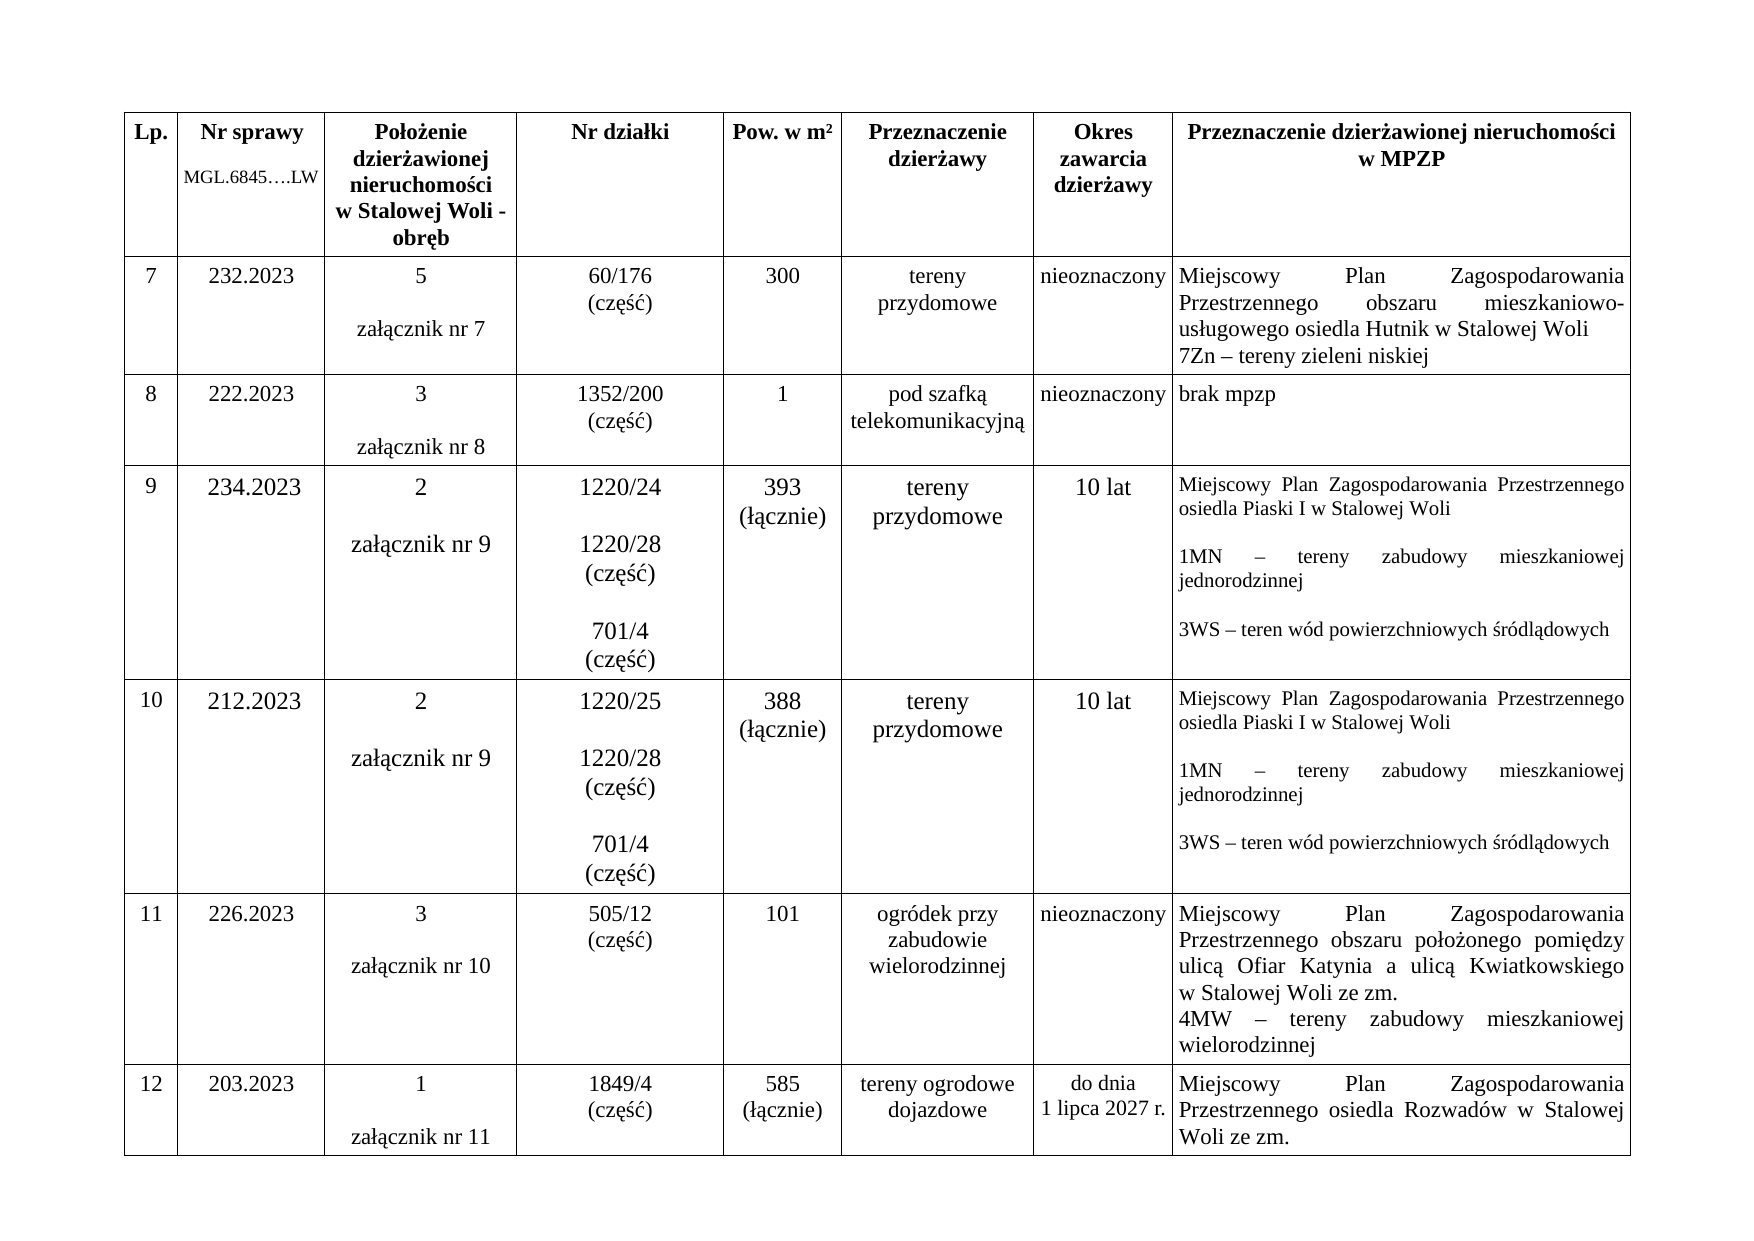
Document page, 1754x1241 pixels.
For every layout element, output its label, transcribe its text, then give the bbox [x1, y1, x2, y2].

table_cell 226.2023 [178, 894, 324, 1063]
table_cell ogródek przy zabudowie wielorodzinnej [842, 894, 1033, 1063]
table_cell 5 załącznik nr 7 [325, 257, 516, 374]
table_cell Miejscowy Plan Zagospodarowania Przestrzennego obszaru położonego pomiędzy ulicą Ofiar Katynia a ulicą Kwiatkowskiego w Stalowej Woli ze zm. 4MW – tereny zabudowy mieszkaniowej wielorodzinnej [1173, 894, 1630, 1063]
table_cell 8 [125, 375, 177, 465]
table_cell 3 załącznik nr 8 [325, 375, 516, 465]
table_cell 1849/4 (część) 1843/2 [517, 1065, 723, 1155]
table_cell tereny przydomowe [842, 680, 1033, 893]
table_cell 2 załącznik nr 9 [325, 466, 516, 679]
table_cell Miejscowy Plan Zagospodarowania Przestrzennego osiedla Piaski I w Stalowej Woli 1MN – tereny zabudowy mieszkaniowej jednorodzinnej 3WS – teren wód powierzchniowych śródlądowych [1173, 466, 1630, 679]
table_cell Miejscowy Plan Zagospodarowania Przestrzennego osiedla Piaski I w Stalowej Woli 1MN – tereny zabudowy mieszkaniowej jednorodzinnej 3WS – teren wód powierzchniowych śródlądowych [1173, 680, 1630, 893]
table_cell nieoznaczony [1034, 375, 1172, 465]
table_cell 11 [125, 894, 177, 1063]
table_cell 9 [125, 466, 177, 679]
table_cell 505/12 (część) [517, 894, 723, 1063]
table_cell 1 [724, 375, 841, 465]
table_cell 1 załącznik nr 11 [325, 1065, 516, 1155]
table_cell tereny przydomowe [842, 257, 1033, 374]
table_header Przeznaczenie dzierżawionej nieruchomości w MPZP [1173, 113, 1630, 256]
table_cell pod szafką telekomunikacyjną [842, 375, 1033, 465]
table_cell 1220/25 1220/28 (część) 701/4 (część) [517, 680, 723, 893]
table_header Nr sprawy MGL.6845….LW [178, 113, 324, 256]
table_cell Miejscowy Plan Zagospodarowania Przestrzennego obszaru mieszkaniowo-usługowego osiedla Hutnik w Stalowej Woli 7Zn – tereny zieleni niskiej [1173, 257, 1630, 374]
table_cell 585 (łącznie) [724, 1065, 841, 1155]
table_cell 222.2023 [178, 375, 324, 465]
table_header Pow. w m² [724, 113, 841, 256]
table_cell 234.2023 [178, 466, 324, 679]
table_cell 1352/200 (część) [517, 375, 723, 465]
table_cell 212.2023 [178, 680, 324, 893]
table_header Okres zawarcia dzierżawy [1034, 113, 1172, 256]
table_header Przeznaczenie dzierżawy [842, 113, 1033, 256]
table_cell tereny przydomowe [842, 466, 1033, 679]
table_header Nr działki [517, 113, 723, 256]
table_cell nieoznaczony [1034, 257, 1172, 374]
table_cell 1220/24 1220/28 (część) 701/4 (część) [517, 466, 723, 679]
table_cell 388 (łącznie) [724, 680, 841, 893]
table_cell 10 lat [1034, 466, 1172, 679]
table_cell 232.2023 [178, 257, 324, 374]
table_cell do dnia 1 lipca 2027 r. [1034, 1065, 1172, 1155]
table_cell 3 załącznik nr 10 [325, 894, 516, 1063]
table_cell brak mpzp [1173, 375, 1630, 465]
table_header Lp. [125, 113, 177, 256]
table_cell 2 załącznik nr 9 [325, 680, 516, 893]
table_cell 101 [724, 894, 841, 1063]
table_cell nieoznaczony [1034, 894, 1172, 1063]
table_cell tereny ogrodowe dojazdowe [842, 1065, 1033, 1155]
table_cell 7 [125, 257, 177, 374]
table_cell 393 (łącznie) [724, 466, 841, 679]
table_cell 60/176 (część) [517, 257, 723, 374]
table_cell 12 [125, 1065, 177, 1155]
table_cell 203.2023 [178, 1065, 324, 1155]
table_cell 10 [125, 680, 177, 893]
table_cell 10 lat [1034, 680, 1172, 893]
table_cell 300 [724, 257, 841, 374]
table_header Położenie dzierżawionej nieruchomości w Stalowej Woli - obręb [325, 113, 516, 256]
